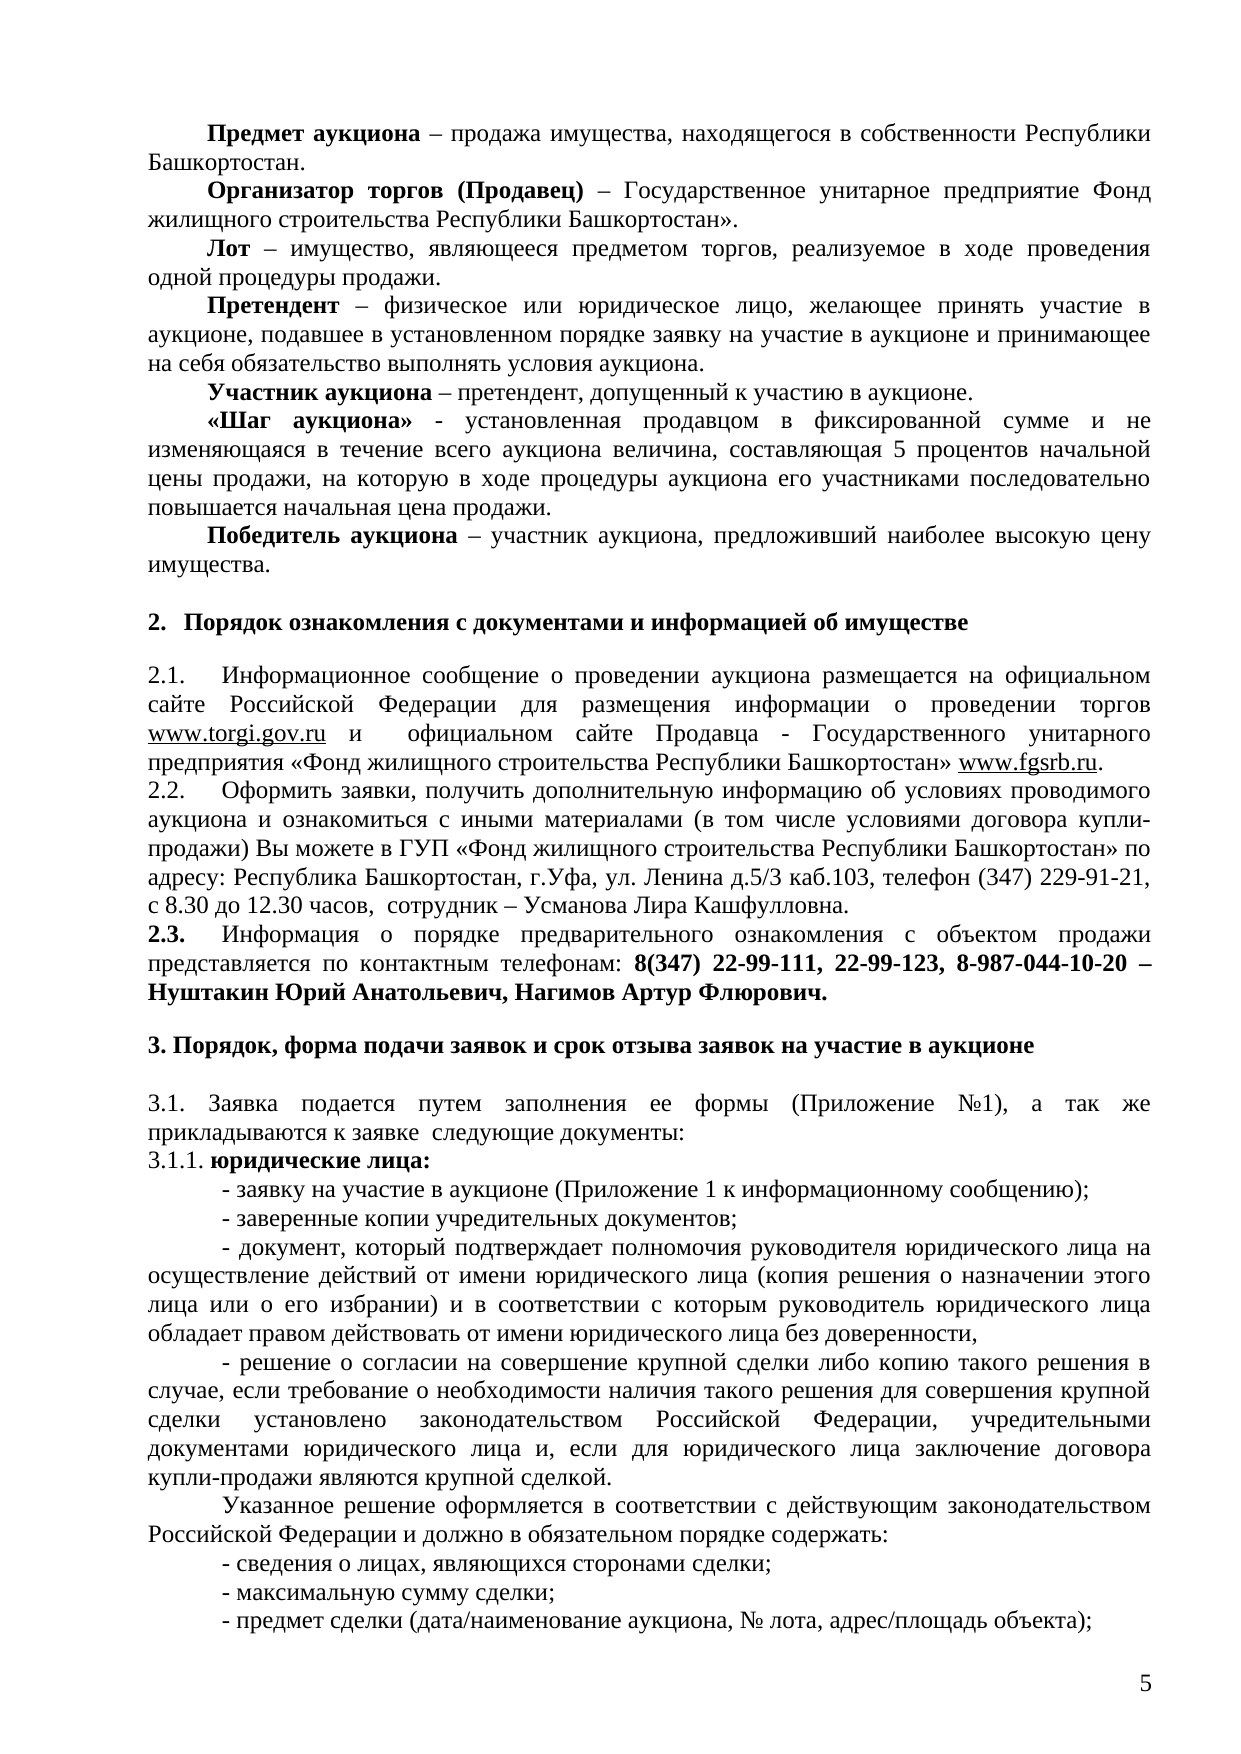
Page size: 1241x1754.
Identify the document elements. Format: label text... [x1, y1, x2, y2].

text Организатор торгов (Продавец) – Государственное унитарное предприятие Фонд жилищного строительства Республики Башкортостан». [148, 176, 1152, 233]
text - максимальную сумму сделки; [148, 1577, 1152, 1606]
text Участник аукциона – претендент, допущенный к участию в аукционе. [148, 377, 1152, 406]
text Указанное решение оформляется в соответствии с действующим законодательством Российской Федерации и должно в обязательном порядке содержать: [148, 1491, 1152, 1548]
text Лот – имущество, являющееся предметом торгов, реализуемое в ходе проведения одной процедуры продажи. [148, 233, 1152, 291]
text Победитель аукциона – участник аукциона, предложивший наиболее высокую цену имущества. [148, 521, 1152, 578]
text - предмет сделки (дата/наименование аукциона, № лота, адрес/площадь объекта); [148, 1606, 1152, 1634]
text - заявку на участие в аукционе (Приложение 1 к информационному сообщению); [222, 1174, 1171, 1203]
text - сведения о лицах, являющихся сторонами сделки; [148, 1548, 1152, 1577]
list Оформить заявки, получить дополнительную информацию об условиях проводимого аукциона и ознакомиться с иными материалами (в том числе условиями договора купли-продажи) Вы можете в ГУП «Фонд жилищного строительства Республики Башкортостан» по адресу: Республика Башкортостан, г.Уфа, ул. Ленина д.5/3 каб.103, телефон (347) 229-91-21, с 8.30 до 12.30 часов, сотрудник – Усманова Лира Кашфулловна. [148, 776, 1152, 919]
text 3. Порядок, форма подачи заявок и срок отзыва заявок на участие в аукционе [148, 1031, 1152, 1059]
list Порядок ознакомления с документами и информацией об имуществе [148, 607, 1152, 636]
text - решение о согласии на совершение крупной сделки либо копию такого решения в случае, если требование о необходимости наличия такого решения для совершения крупной сделки установлено законодательством Российской Федерации, учредительными документами юридического лица и, если для юридического лица заключение договора купли-продажи являются крупной сделкой. [148, 1347, 1152, 1491]
text «Шаг аукциона» - установленная продавцом в фиксированной сумме и не изменяющаяся в течение всего аукциона величина, составляющая 5 процентов начальной цены продажи, на которую в ходе процедуры аукциона его участниками последовательно повышается начальная цена продажи. [148, 406, 1152, 521]
list Информационное сообщение о проведении аукциона размещается на официальном сайте Российской Федерации для размещения информации о проведении торгов www.torgi.gov.ru и официальном сайте Продавца - Государственного унитарного предприятия «Фонд жилищного строительства Республики Башкортостан» www.fgsrb.ru. [148, 661, 1152, 776]
text Предмет аукциона – продажа имущества, находящегося в собственности Республики Башкортостан. [148, 118, 1152, 176]
text - документ, который подтверждает полномочия руководителя юридического лица на осуществление действий от имени юридического лица (копия решения о назначении этого лица или о его избрании) и в соответствии с которым руководитель юридического лица обладает правом действовать от имени юридического лица без доверенности, [148, 1232, 1152, 1347]
text 3.1. Заявка подается путем заполнения ее формы (Приложение №1), а так же прикладываются к заявке следующие документы: [148, 1088, 1152, 1146]
text - заверенные копии учредительных документов; [148, 1203, 1171, 1232]
text 3.1.1. юридические лица: [148, 1146, 1152, 1174]
list Информация о порядке предварительного ознакомления с объектом продажи представляется по контактным телефонам: 8(347) 22-99-111, 22-99-123, 8-987-044-10-20 – Нуштакин Юрий Анатольевич, Нагимов Артур Флюрович. [148, 919, 1152, 1006]
text Претендент – физическое или юридическое лицо, желающее принять участие в аукционе, подавшее в установленном порядке заявку на участие в аукционе и принимающее на себя обязательство выполнять условия аукциона. [148, 291, 1152, 377]
